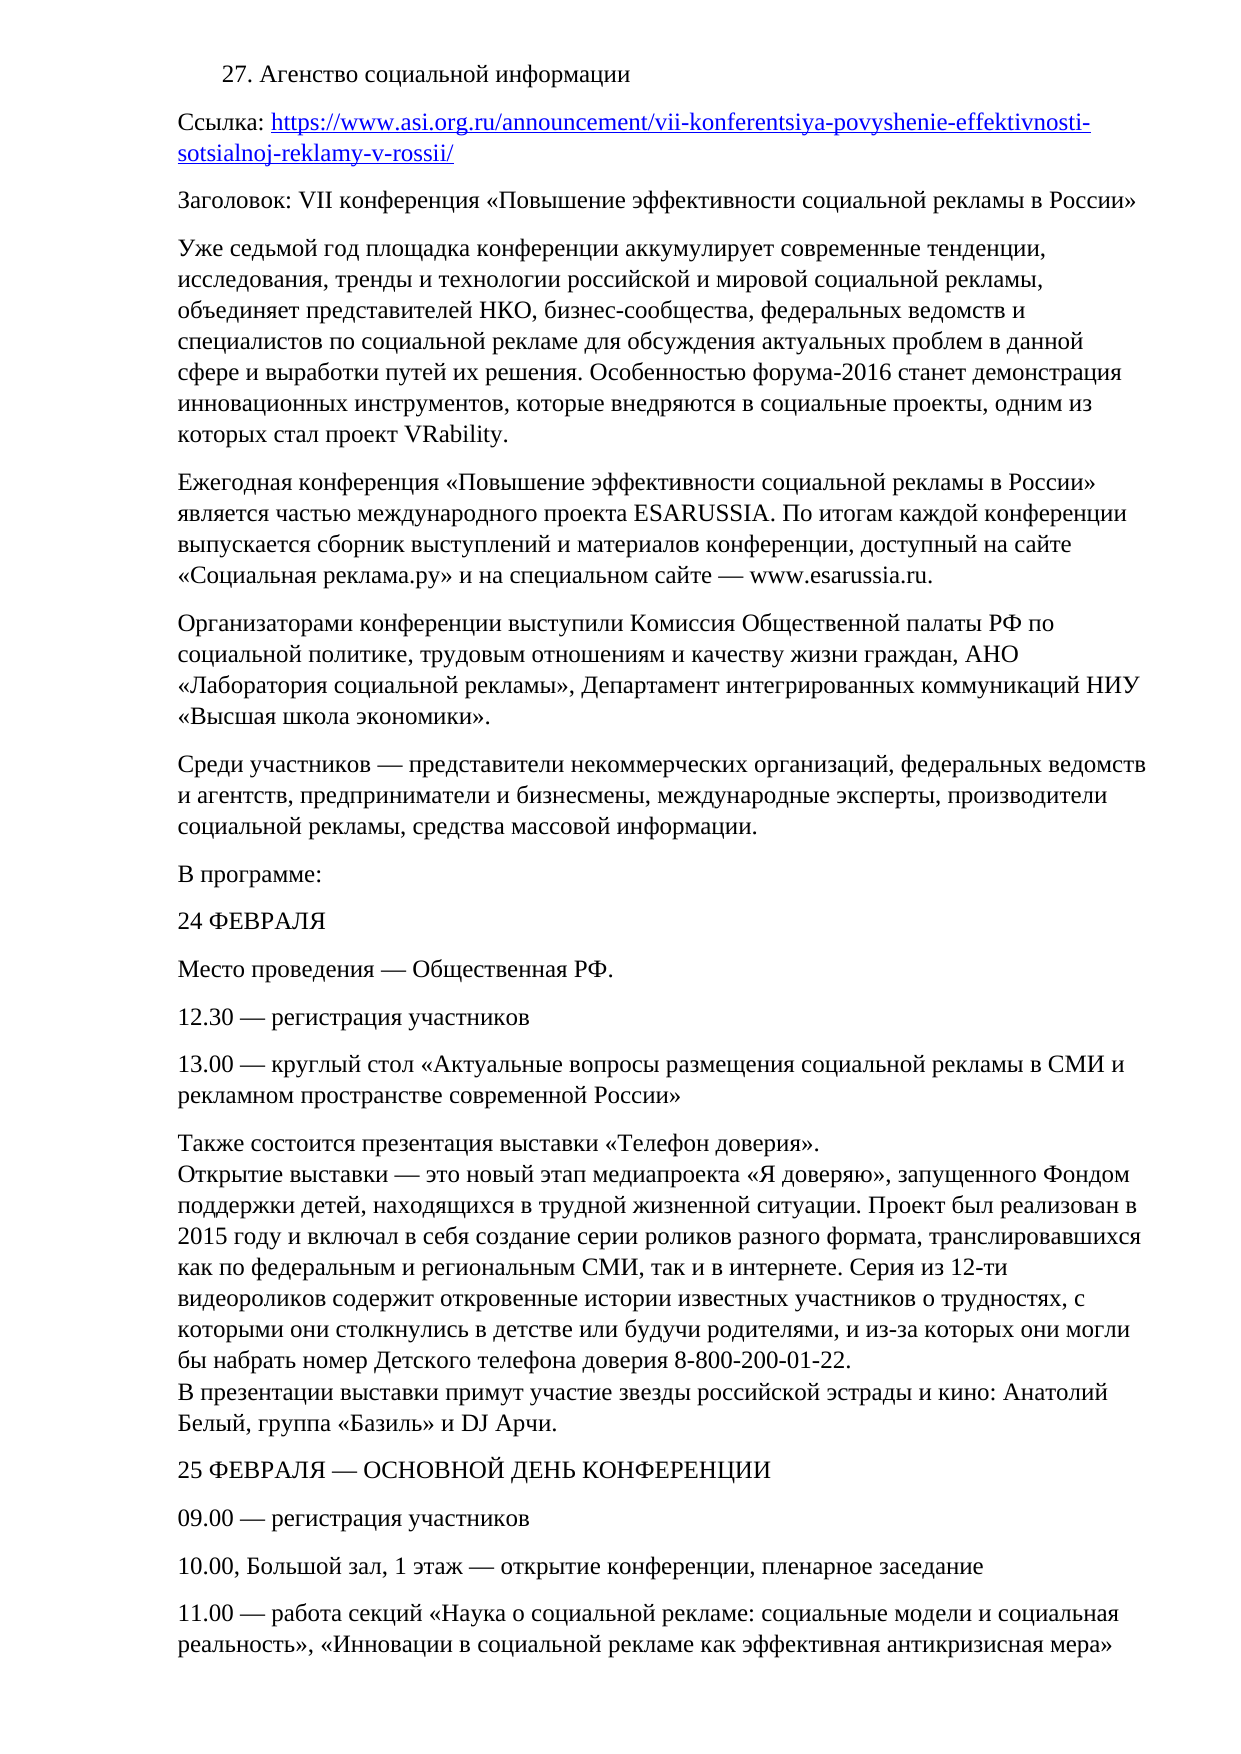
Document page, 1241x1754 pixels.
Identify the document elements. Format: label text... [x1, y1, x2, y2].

text 10.00, Большой зал, 1 этаж — открытие конференции, пленарное заседание [177, 1551, 1152, 1579]
text 13.00 — круглый стол «Актуальные вопросы размещения социальной рекламы в СМИ и рекламном пространстве современной России» [177, 1049, 1152, 1109]
list Агенство социальной информации [222, 59, 1152, 88]
text 12.30 — регистрация участников [177, 1002, 1152, 1031]
text 11.00 — работа секций «Наука о социальной рекламе: социальные модели и социальная реальность», «Инновации в социальной рекламе как эффективная антикризисная мера» [177, 1598, 1152, 1658]
text 09.00 — регистрация участников [177, 1503, 1152, 1532]
text Ссылка: https://www.asi.org.ru/announcement/vii-konferentsiya-povyshenie-effektivnosti-sotsialnoj-reklamy-v-rossii/ [177, 107, 1152, 167]
text Уже седьмой год площадка конференции аккумулирует современные тенденции, исследования, тренды и технологии российской и мировой социальной рекламы, объединяет представителей НКО, бизнес-сообщества, федеральных ведомств и специалистов по социальной рекламе для обсуждения актуальных проблем в данной сфере и выработки путей их решения. Особенностью форума-2016 станет демонстрация инновационных инструментов, которые внедряются в социальные проекты, одним из которых стал проект VRability. [177, 233, 1152, 448]
text Ежегодная конференция «Повышение эффективности социальной рекламы в России» является частью международного проекта ESARUSSIA. По итогам каждой конференции выпускается сборник выступлений и материалов конференции, доступный на сайте «Социальная реклама.ру» и на специальном сайте — www.esarussia.ru. [177, 467, 1152, 589]
text В программе: [177, 859, 1152, 887]
text 24 ФЕВРАЛЯ [177, 906, 1152, 935]
text Организаторами конференции выступили Комиссия Общественной палаты РФ по социальной политике, трудовым отношениям и качеству жизни граждан, АНО «Лаборатория социальной рекламы», Департамент интегрированных коммуникаций НИУ «Высшая школа экономики». [177, 608, 1152, 730]
text Также состоится презентация выставки «Телефон доверия». Открытие выставки — это новый этап медиапроекта «Я доверяю», запущенного Фондом поддержки детей, находящихся в трудной жизненной ситуации. Проект был реализован в 2015 году и включал в себя создание серии роликов разного формата, транслировавшихся как по федеральным и региональным СМИ, так и в интернете. Серия из 12-ти видеороликов содержит откровенные истории известных участников о трудностях, с которыми они столкнулись в детстве или будучи родителями, и из-за которых они могли бы набрать номер Детского телефона доверия 8-800-200-01-22. В презентации выставки примут участие звезды российской эстрады и кино: Анатолий Белый, группа «Базиль» и DJ Арчи. [177, 1128, 1152, 1436]
text Заголовок: VII конференция «Повышение эффективности социальной рекламы в России» [177, 186, 1152, 214]
text 25 ФЕВРАЛЯ — ОСНОВНОЙ ДЕНЬ КОНФЕРЕНЦИИ [177, 1455, 1152, 1484]
text Место проведения — Общественная РФ. [177, 954, 1152, 983]
text Среди участников — представители некоммерческих организаций, федеральных ведомств и агентств, предприниматели и бизнесмены, международные эксперты, производители социальной рекламы, средства массовой информации. [177, 749, 1152, 840]
